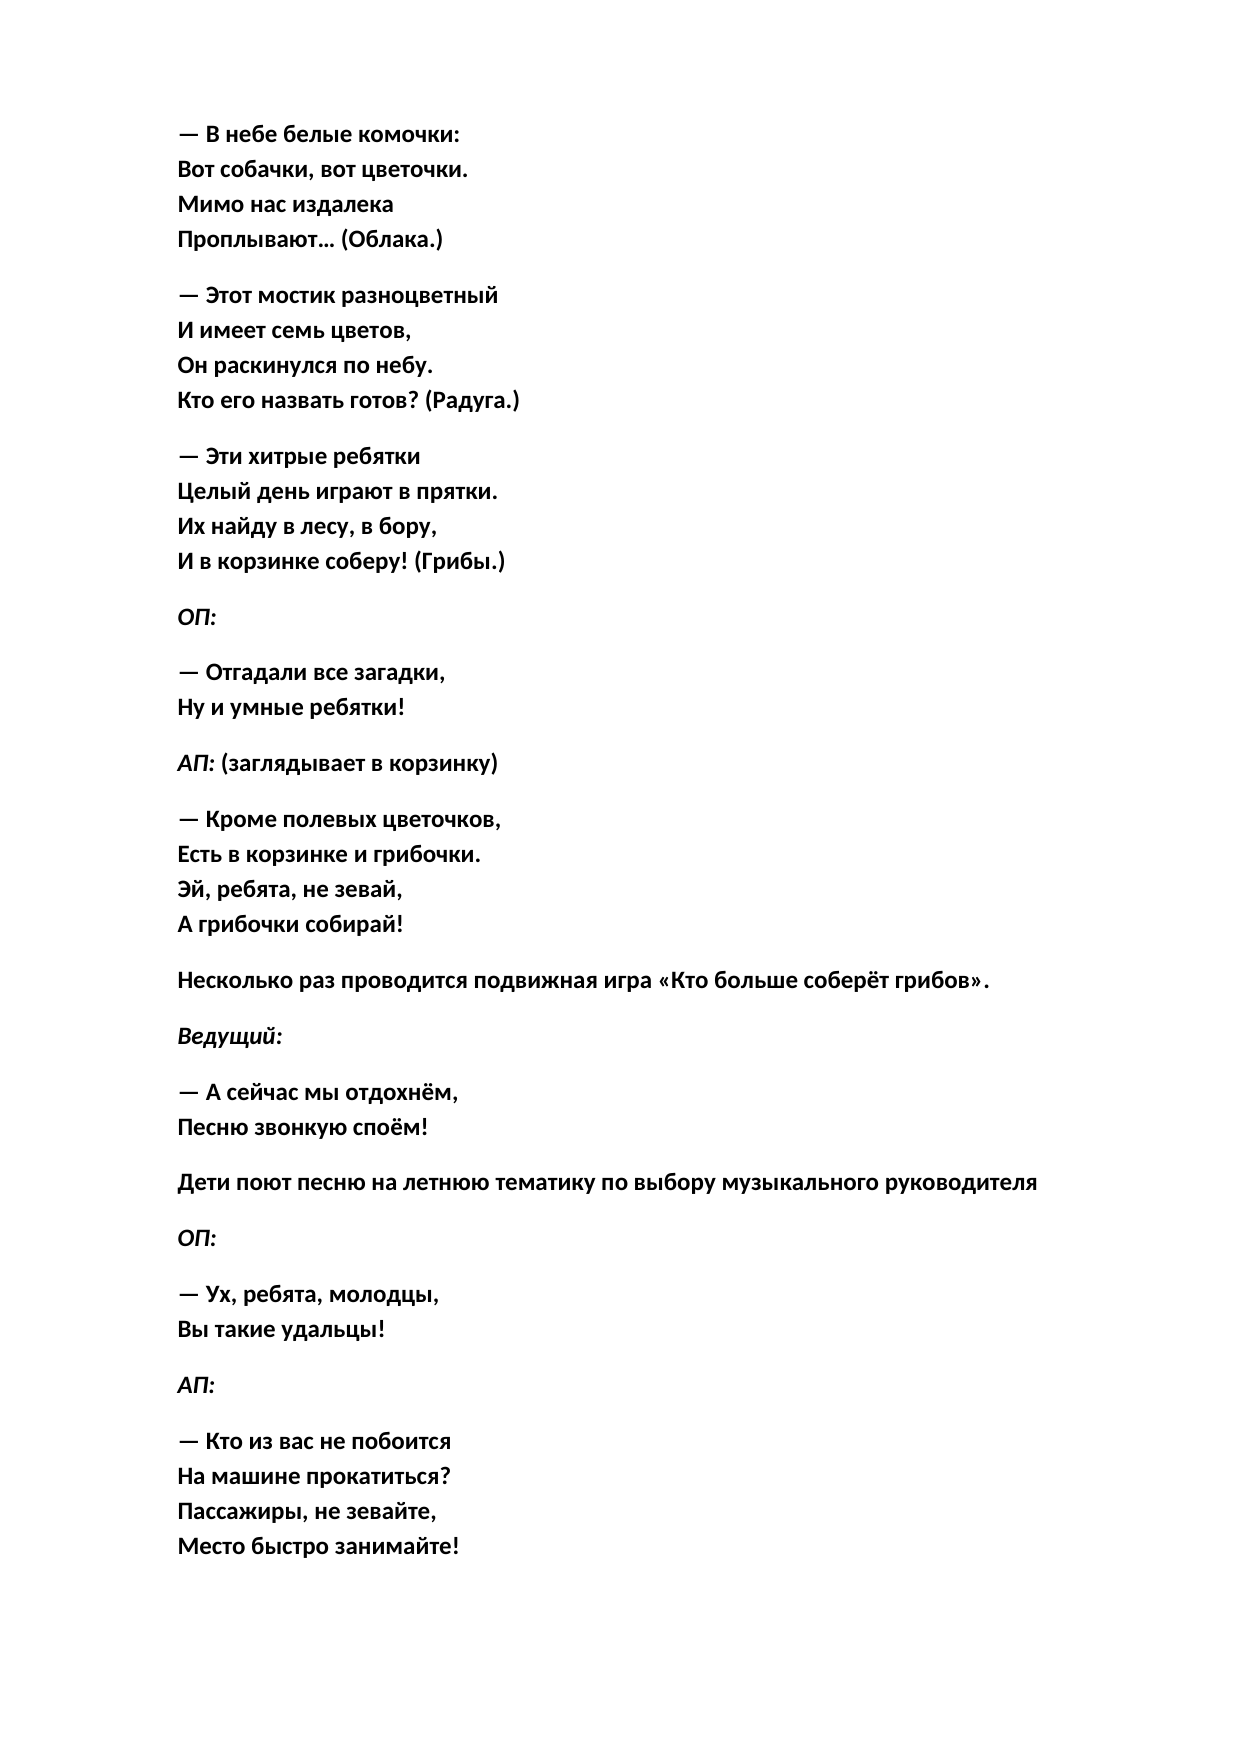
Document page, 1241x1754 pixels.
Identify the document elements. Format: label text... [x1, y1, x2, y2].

text Ведущий: [177, 1020, 1152, 1050]
text АП: [177, 1369, 1152, 1399]
text — А сейчас мы отдохнём, Песню звонкую споём! [177, 1076, 1152, 1141]
text — Кроме полевых цветочков, Есть в корзинке и грибочки. Эй, ребята, не зевай, А грибочки собирай! [177, 803, 1152, 939]
text ОП: [177, 601, 1152, 631]
text — Ух, ребята, молодцы, Вы такие удальцы! [177, 1278, 1152, 1344]
text Несколько раз проводится подвижная игра «Кто больше соберёт грибов». [177, 964, 1152, 994]
text Дети поют песню на летнюю тематику по выбору музыкального руководителя [177, 1166, 1152, 1197]
text — Кто из вас не побоится На машине прокатиться? Пассажиры, не зевайте, Место быстро занимайте! [177, 1425, 1152, 1560]
text — Этот мостик разноцветный И имеет семь цветов, Он раскинулся по небу. Кто его назвать готов? (Радуга.) [177, 279, 1152, 414]
text ОП: [177, 1222, 1152, 1253]
text — Отгадали все загадки, Ну и умные ребятки! [177, 656, 1152, 722]
text — Эти хитрые ребятки Целый день играют в прятки. Их найду в лесу, в бору, И в корзинке соберу! (Грибы.) [177, 440, 1152, 575]
text АП: (заглядывает в корзинку) [177, 747, 1152, 778]
text — В небе белые комочки: Вот собачки, вот цветочки. Мимо нас издалека Проплывают… (Облака.) [177, 118, 1152, 254]
